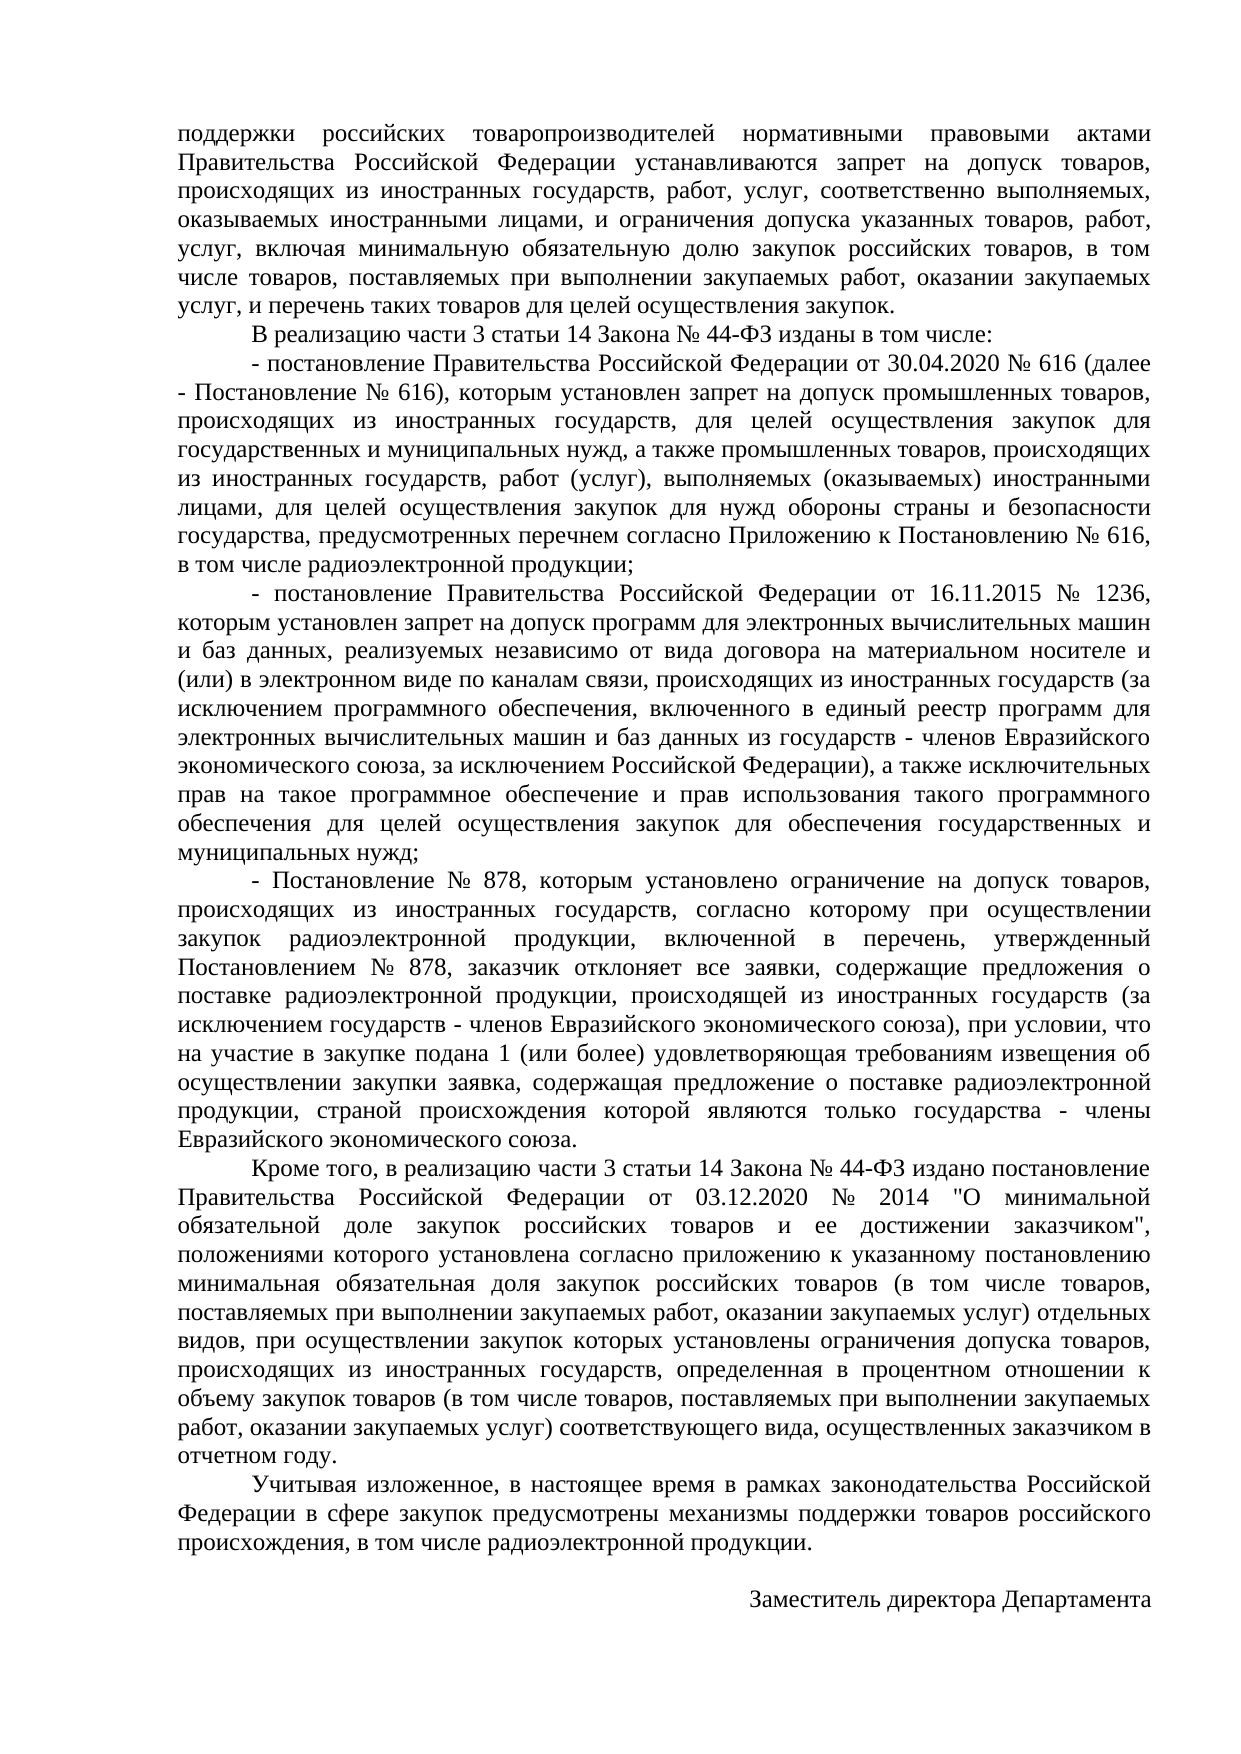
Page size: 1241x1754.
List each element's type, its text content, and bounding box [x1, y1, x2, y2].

text - постановление Правительства Российской Федерации от 30.04.2020 № 616 (далее - Постановление № 616), которым установлен запрет на допуск промышленных товаров, происходящих из иностранных государств, для целей осуществления закупок для государственных и муниципальных нужд, а также промышленных товаров, происходящих из иностранных государств, работ (услуг), выполняемых (оказываемых) иностранными лицами, для целей осуществления закупок для нужд обороны страны и безопасности государства, предусмотренных перечнем согласно Приложению к Постановлению № 616, в том числе радиоэлектронной продукции; [177, 348, 1152, 578]
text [177, 118, 1152, 319]
text Заместитель директора Департамента [177, 1584, 1152, 1613]
text Кроме того, в реализацию части 3 статьи 14 Закона № 44-ФЗ издано постановление Правительства Российской Федерации от 03.12.2020 № 2014 "О минимальной обязательной доле закупок российских товаров и ее достижении заказчиком", положениями которого установлена согласно приложению к указанному постановлению минимальная обязательная доля закупок российских товаров (в том числе товаров, поставляемых при выполнении закупаемых работ, оказании закупаемых услуг) отдельных видов, при осуществлении закупок которых установлены ограничения допуска товаров, происходящих из иностранных государств, определенная в процентном отношении к объему закупок товаров (в том числе товаров, поставляемых при выполнении закупаемых работ, оказании закупаемых услуг) соответствующего вида, осуществленных заказчиком в отчетном году. [177, 1153, 1152, 1469]
text В реализацию части 3 статьи 14 Закона № 44-ФЗ изданы в том числе: [177, 319, 1152, 348]
text - постановление Правительства Российской Федерации от 16.11.2015 № 1236, которым установлен запрет на допуск программ для электронных вычислительных машин и баз данных, реализуемых независимо от вида договора на материальном носителе и (или) в электронном виде по каналам связи, происходящих из иностранных государств (за исключением программного обеспечения, включенного в единый реестр программ для электронных вычислительных машин и баз данных из государств - членов Евразийского экономического союза, за исключением Российской Федерации), а также исключительных прав на такое программное обеспечение и прав использования такого программного обеспечения для целей осуществления закупок для обеспечения государственных и муниципальных нужд; [177, 578, 1152, 866]
text - Постановление № 878, которым установлено ограничение на допуск товаров, происходящих из иностранных государств, согласно которому при осуществлении закупок радиоэлектронной продукции, включенной в перечень, утвержденный Постановлением № 878, заказчик отклоняет все заявки, содержащие предложения о поставке радиоэлектронной продукции, происходящей из иностранных государств (за исключением государств - членов Евразийского экономического союза), при условии, что на участие в закупке подана 1 (или более) удовлетворяющая требованиям извещения об осуществлении закупки заявка, содержащая предложение о поставке радиоэлектронной продукции, страной происхождения которой являются только государства - члены Евразийского экономического союза. [177, 866, 1152, 1153]
text Учитывая изложенное, в настоящее время в рамках законодательства Российской Федерации в сфере закупок предусмотрены механизмы поддержки товаров российского происхождения, в том числе радиоэлектронной продукции. [177, 1469, 1152, 1556]
